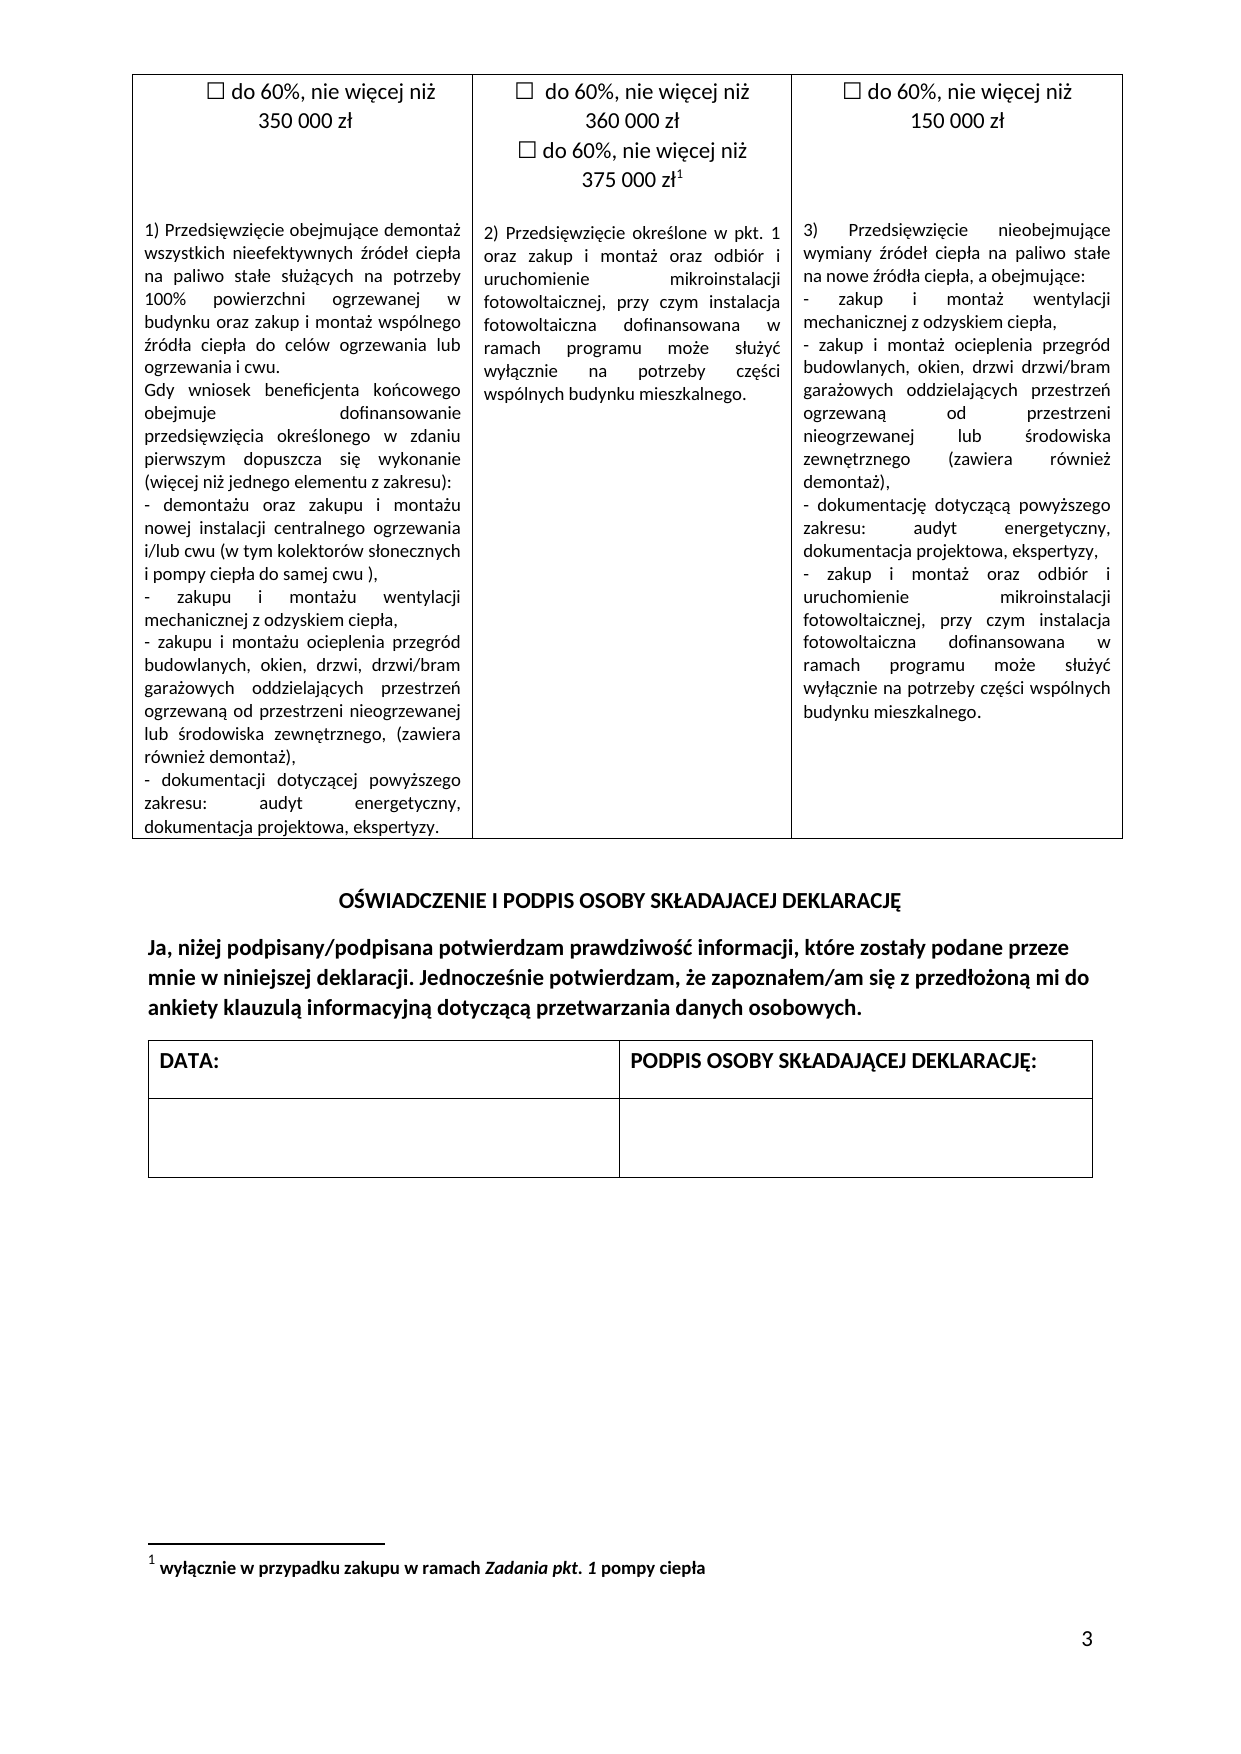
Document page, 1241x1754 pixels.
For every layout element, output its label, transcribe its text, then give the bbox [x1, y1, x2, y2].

table_cell do 60%, nie więcej niż 360 000 zł do 60%, nie więcej niż 375 000 zł 2) Przedsięwzięcie określone w pkt. 1 oraz zakup i montaż oraz odbiór i uruchomienie mikroinstalacji fotowoltaicznej, przy czym instalacja fotowoltaiczna dofinansowana w ramach programu może służyć wyłącznie na potrzeby części wspólnych budynku mieszkalnego. [473, 75, 791, 838]
table_header DATA: [149, 1041, 619, 1098]
table_cell [620, 1099, 1092, 1177]
text OŚWIADCZENIE I PODPIS OSOBY SKŁADAJACEJ DEKLARACJĘ [148, 886, 1093, 914]
text Ja, niżej podpisany/podpisana potwierdzam prawdziwość informacji, które zostały podane przeze mnie w niniejszej deklaracji. Jednocześnie potwierdzam, że zapoznałem/am się z przedłożoną mi do ankiety klauzulą informacyjną dotyczącą przetwarzania danych osobowych. [148, 933, 1093, 1021]
table_header PODPIS OSOBY SKŁADAJĄCEJ DEKLARACJĘ: [620, 1041, 1092, 1098]
table_cell do 60%, nie więcej niż 150 000 zł 3) Przedsięwzięcie nieobejmujące wymiany źródeł ciepła na paliwo stałe na nowe źródła ciepła, a obejmujące: - zakup i montaż wentylacji mechanicznej z odzyskiem ciepła, - zakup i montaż ocieplenia przegród budowlanych, okien, drzwi drzwi/bram garażowych oddzielających przestrzeń ogrzewaną od przestrzeni nieogrzewanej lub środowiska zewnętrznego (zawiera również demontaż), - dokumentację dotyczącą powyższego zakresu: audyt energetyczny, dokumentacja projektowa, ekspertyzy, - zakup i montaż oraz odbiór i uruchomienie mikroinstalacji fotowoltaicznej, przy czym instalacja fotowoltaiczna dofinansowana w ramach programu może służyć wyłącznie na potrzeby części wspólnych budynku mieszkalnego. [792, 75, 1122, 838]
table_cell [149, 1099, 619, 1177]
table_cell do 60%, nie więcej niż 350 000 zł 1) Przedsięwzięcie obejmujące demontaż wszystkich nieefektywnych źródeł ciepła na paliwo stałe służących na potrzeby 100% powierzchni ogrzewanej w budynku oraz zakup i montaż wspólnego źródła ciepła do celów ogrzewania lub ogrzewania i cwu. Gdy wniosek beneficjenta końcowego obejmuje dofinansowanie przedsięwzięcia określonego w zdaniu pierwszym dopuszcza się wykonanie (więcej niż jednego elementu z zakresu): - demontażu oraz zakupu i montażu nowej instalacji centralnego ogrzewania i/lub cwu (w tym kolektorów słonecznych i pompy ciepła do samej cwu ), - zakupu i montażu wentylacji mechanicznej z odzyskiem ciepła, - zakupu i montażu ocieplenia przegród budowlanych, okien, drzwi, drzwi/bram garażowych oddzielających przestrzeń ogrzewaną od przestrzeni nieogrzewanej lub środowiska zewnętrznego, (zawiera również demontaż), - dokumentacji dotyczącej powyższego zakresu: audyt energetyczny, dokumentacja projektowa, ekspertyzy. [133, 75, 472, 838]
